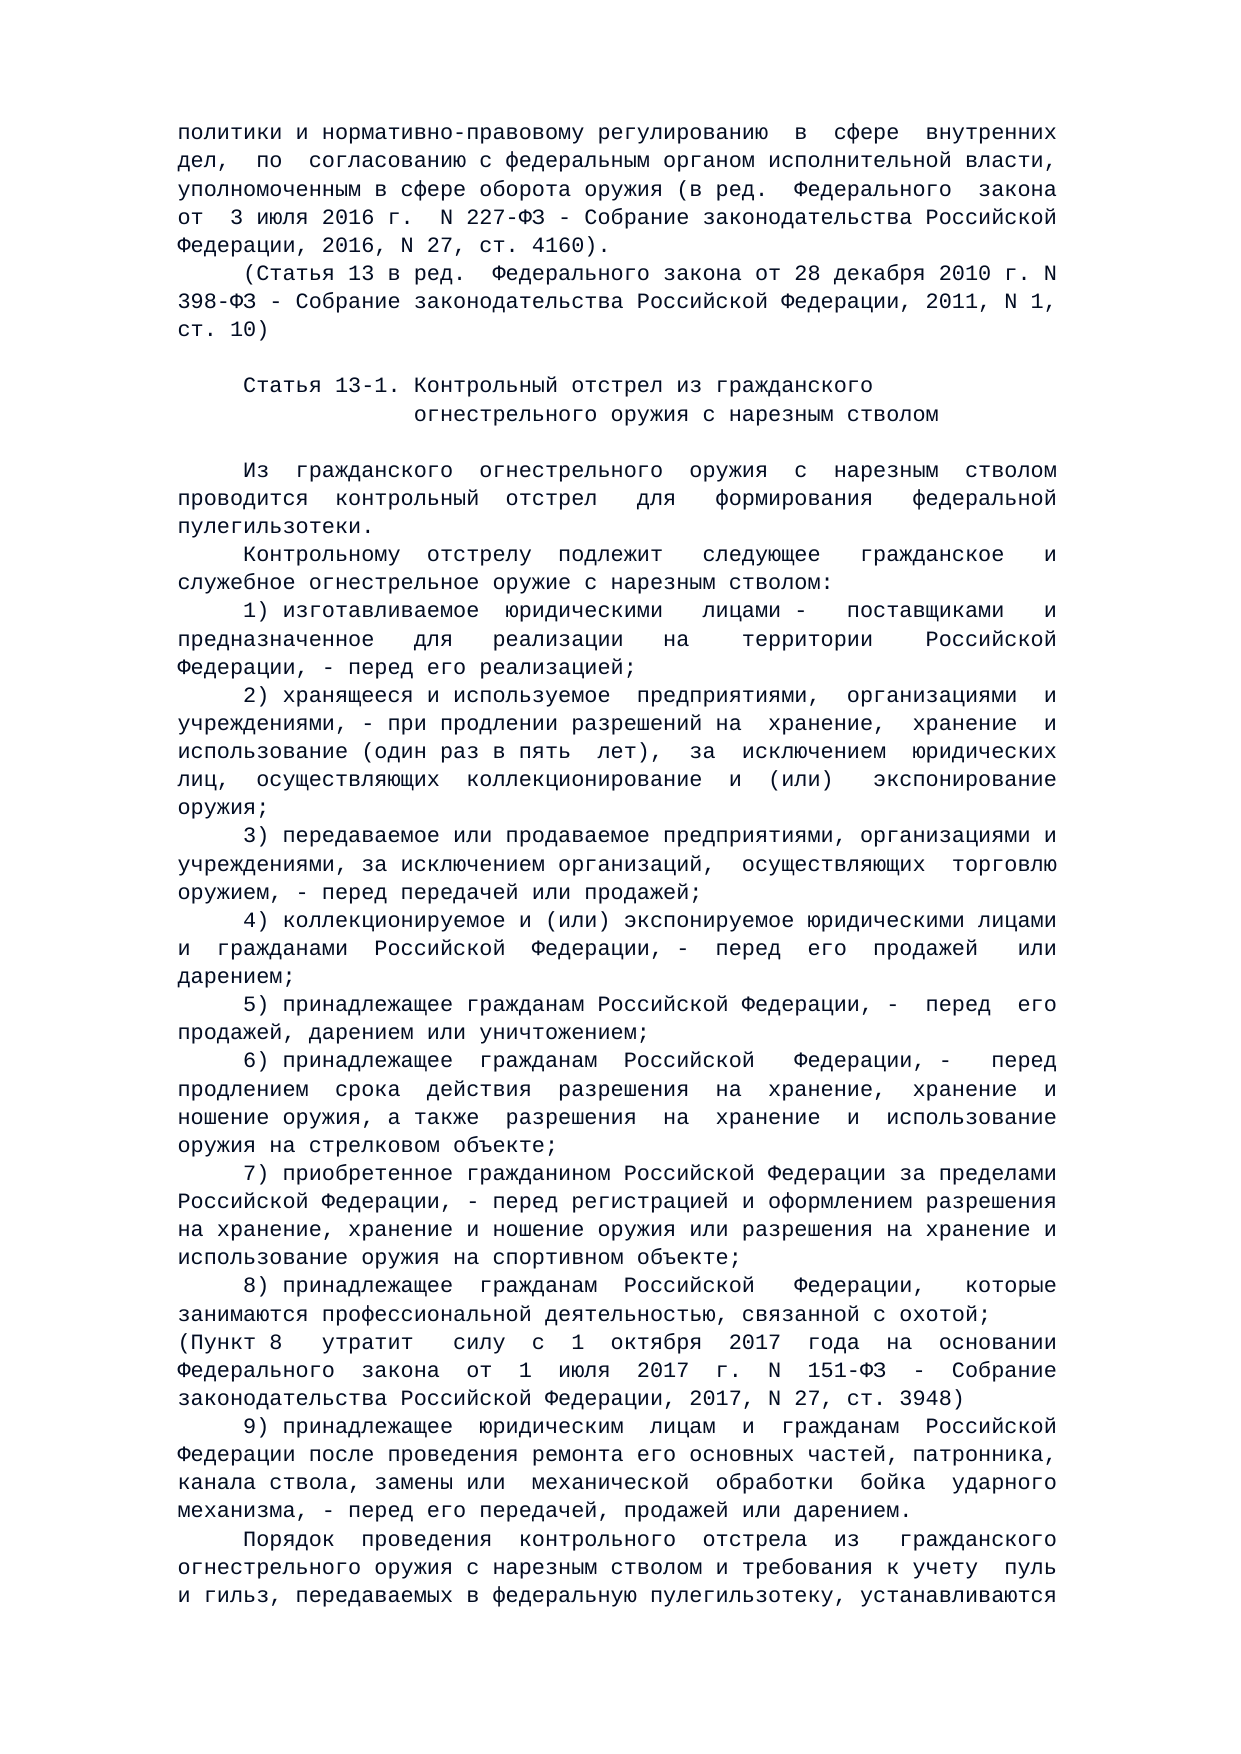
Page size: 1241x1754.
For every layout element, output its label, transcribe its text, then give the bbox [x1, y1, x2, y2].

text дарением; [177, 962, 1152, 990]
text продлением срока действия разрешения на хранение, хранение и [177, 1074, 1152, 1102]
text ношение оружия, а также разрешения на хранение и использование [177, 1102, 1152, 1131]
text (Статья 13 в ред. Федерального закона от 28 декабря 2010 г. N [177, 259, 1152, 287]
text дел, по согласованию с федеральным органом исполнительной власти, [177, 146, 1152, 174]
text 4) коллекционируемое и (или) экспонируемое юридическими лицами [177, 906, 1152, 934]
text Контрольному отстрелу подлежит следующее гражданское и [177, 540, 1152, 568]
text учреждениями, - при продлении разрешений на хранение, хранение и [177, 709, 1152, 737]
text 3) передаваемое или продаваемое предприятиями, организациями и [177, 821, 1152, 849]
text Порядок проведения контрольного отстрела из гражданского [177, 1524, 1152, 1552]
text механизма, - перед его передачей, продажей или дарением. [177, 1496, 1152, 1524]
text 9) принадлежащее юридическим лицам и гражданам Российской [177, 1412, 1152, 1440]
text Федерации, 2016, N 27, ст. 4160). [177, 231, 1152, 259]
text и гильз, передаваемых в федеральную пулегильзотеку, устанавливаются [177, 1581, 1152, 1609]
text оружием, - перед передачей или продажей; [177, 877, 1152, 906]
text огнестрельного оружия с нарезным стволом [177, 399, 1152, 427]
text Российской Федерации, - перед регистрацией и оформлением разрешения [177, 1187, 1152, 1215]
text учреждениями, за исключением организаций, осуществляющих торговлю [177, 849, 1152, 877]
text использование оружия на спортивном объекте; [177, 1243, 1152, 1271]
text (Пункт 8 утратит силу с 1 октября 2017 года на основании [177, 1327, 1152, 1356]
text продажей, дарением или уничтожением; [177, 1018, 1152, 1046]
text ст. 10) [177, 315, 1152, 343]
text законодательства Российской Федерации, 2017, N 27, ст. 3948) [177, 1384, 1152, 1412]
text Статья 13-1. Контрольный отстрел из гражданского [177, 371, 1152, 399]
text 6) принадлежащее гражданам Российской Федерации, - перед [177, 1046, 1152, 1074]
text оружия; [177, 793, 1152, 821]
text и гражданами Российской Федерации, - перед его продажей или [177, 934, 1152, 962]
text служебное огнестрельное оружие с нарезным стволом: [177, 568, 1152, 596]
text Федерального закона от 1 июля 2017 г. N 151-ФЗ - Собрание [177, 1356, 1152, 1384]
text 8) принадлежащее гражданам Российской Федерации, которые [177, 1271, 1152, 1299]
text 7) приобретенное гражданином Российской Федерации за пределами [177, 1159, 1152, 1187]
text 398-ФЗ - Собрание законодательства Российской Федерации, 2011, N 1, [177, 287, 1152, 315]
text от 3 июля 2016 г. N 227-ФЗ - Собрание законодательства Российской [177, 202, 1152, 231]
text предназначенное для реализации на территории Российской [177, 624, 1152, 652]
text Федерации после проведения ремонта его основных частей, патронника, [177, 1440, 1152, 1468]
text оружия на стрелковом объекте; [177, 1131, 1152, 1159]
text пулегильзотеки. [177, 512, 1152, 540]
text на хранение, хранение и ношение оружия или разрешения на хранение и [177, 1215, 1152, 1243]
text Федерации, - перед его реализацией; [177, 652, 1152, 681]
text использование (один раз в пять лет), за исключением юридических [177, 737, 1152, 765]
text канала ствола, замены или механической обработки бойка ударного [177, 1468, 1152, 1496]
text лиц, осуществляющих коллекционирование и (или) экспонирование [177, 765, 1152, 793]
text Из гражданского огнестрельного оружия с нарезным стволом [177, 456, 1152, 484]
text 5) принадлежащее гражданам Российской Федерации, - перед его [177, 990, 1152, 1018]
text проводится контрольный отстрел для формирования федеральной [177, 484, 1152, 512]
text 1) изготавливаемое юридическими лицами - поставщиками и [177, 596, 1152, 624]
text уполномоченным в сфере оборота оружия (в ред. Федерального закона [177, 174, 1152, 202]
text политики и нормативно-правовому регулированию в сфере внутренних [177, 118, 1152, 146]
text огнестрельного оружия с нарезным стволом и требования к учету пуль [177, 1552, 1152, 1581]
text 2) хранящееся и используемое предприятиями, организациями и [177, 681, 1152, 709]
text занимаются профессиональной деятельностью, связанной с охотой; [177, 1299, 1152, 1327]
